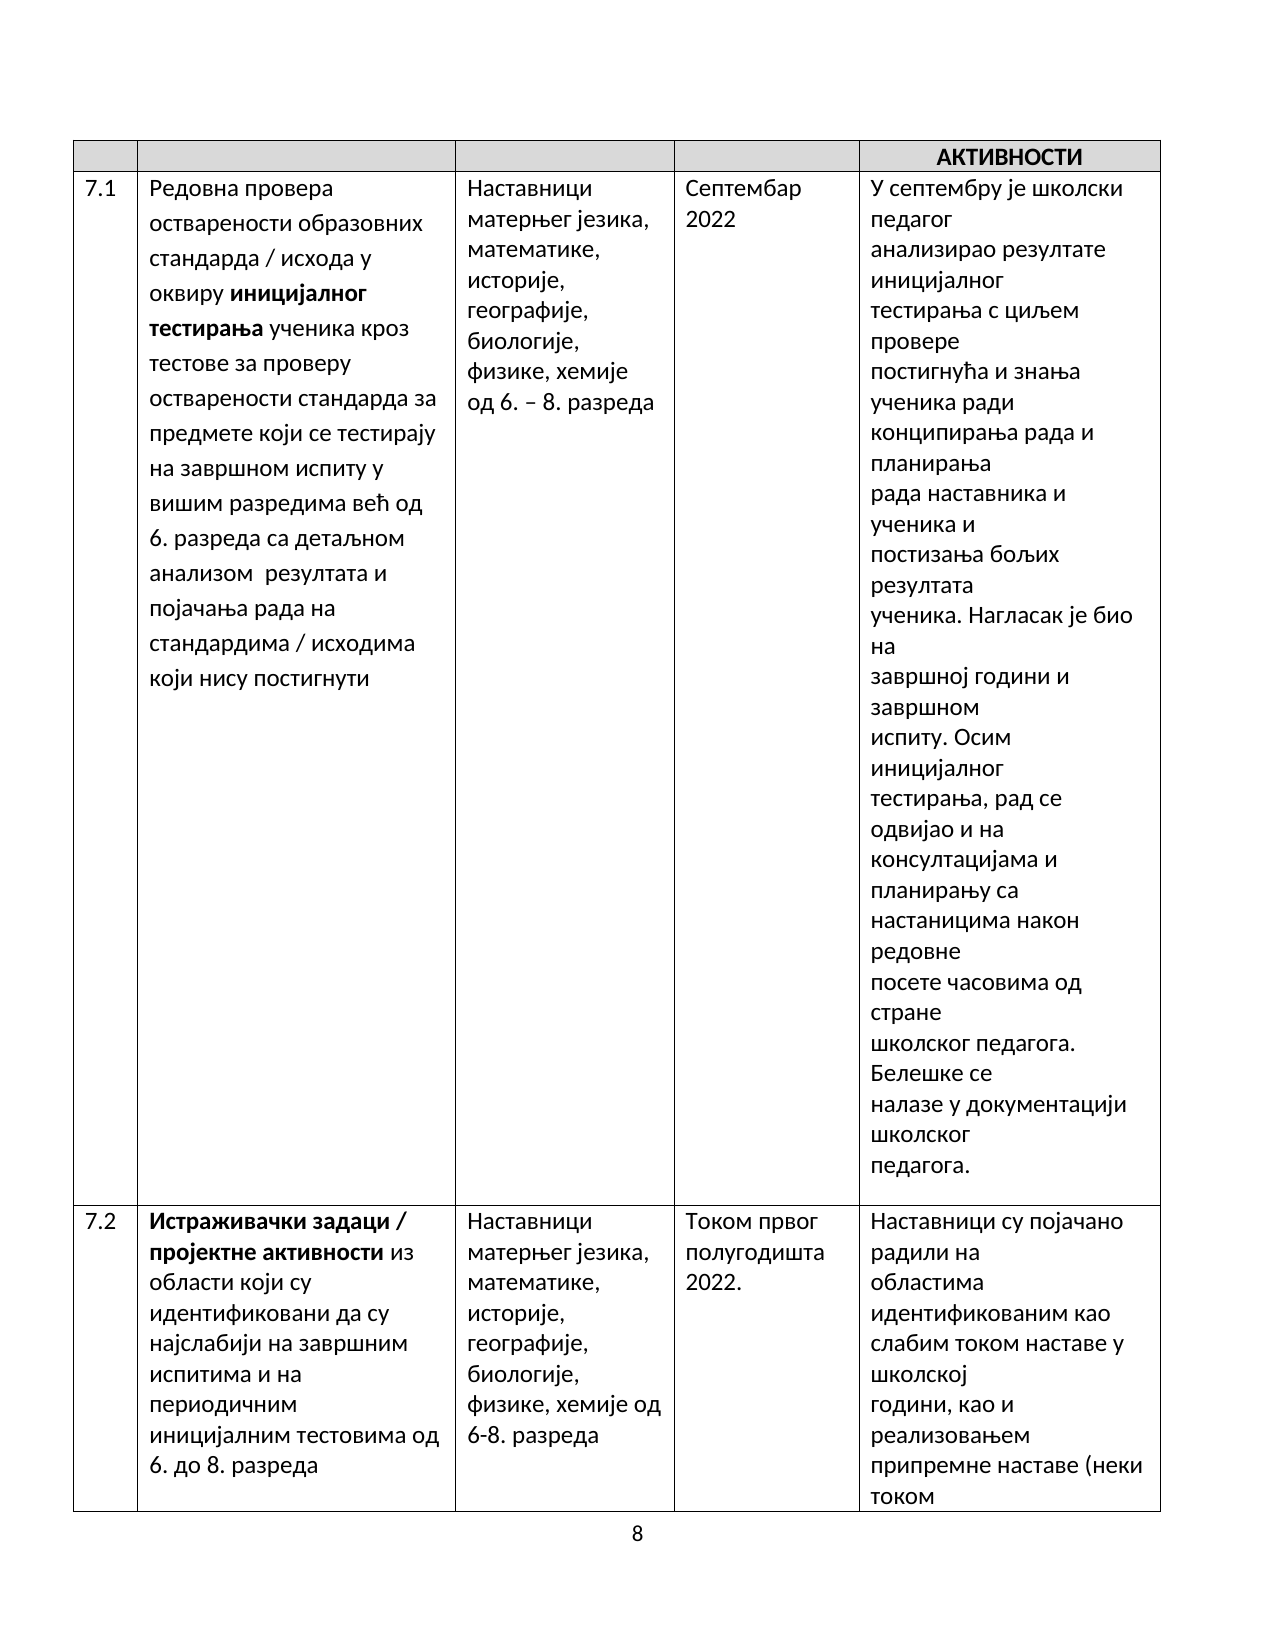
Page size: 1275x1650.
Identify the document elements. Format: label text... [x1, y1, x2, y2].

table_header ВРЕМЕ РЕАЛИ ЗАЦИЈЕ [675, 141, 859, 171]
table_header НОСИОЦИ АКТИВНОСТИ [456, 141, 674, 171]
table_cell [860, 1206, 1160, 1511]
table_cell 7.2 [74, 1206, 137, 1511]
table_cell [675, 1206, 859, 1511]
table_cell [456, 1206, 674, 1511]
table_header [860, 141, 1160, 171]
table_cell 7.1 [74, 172, 137, 1204]
table_header [74, 141, 137, 171]
table_cell Наставници матерњег језика, математике, историје, географије, биологије, физике, хемије од 6. – 8. разреда [456, 172, 674, 1204]
table_cell Редовна провера остварености образовних стандарда / исхода у оквиру иницијалног тестирања ученика кроз тестове за проверу остварености стандарда за предмете који се тестирају на завршном испиту у вишим разредима већ од 6. разреда са детаљном анализом резултата и појачања рада на стандардима / исходима који нису постигнути [138, 172, 455, 1204]
table_cell У септембру је школски педагог анализирао резултате иницијалног тестирања с циљем провере постигнућа и знања ученика ради конципирања рада и планирања рада наставника и ученика и постизања бољих резултата ученика. Нагласак је био на завршној години и завршном испиту. Осим иницијалног тестирања, рад се одвијао и на консултацијама и планирању са настаницима након редовне посете часовима од стране школског педагога. Белешке се налазе у документацији школског педагога. [860, 172, 1160, 1204]
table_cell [138, 1206, 455, 1511]
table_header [138, 141, 455, 171]
table_cell Септембар 2022 [675, 172, 859, 1204]
